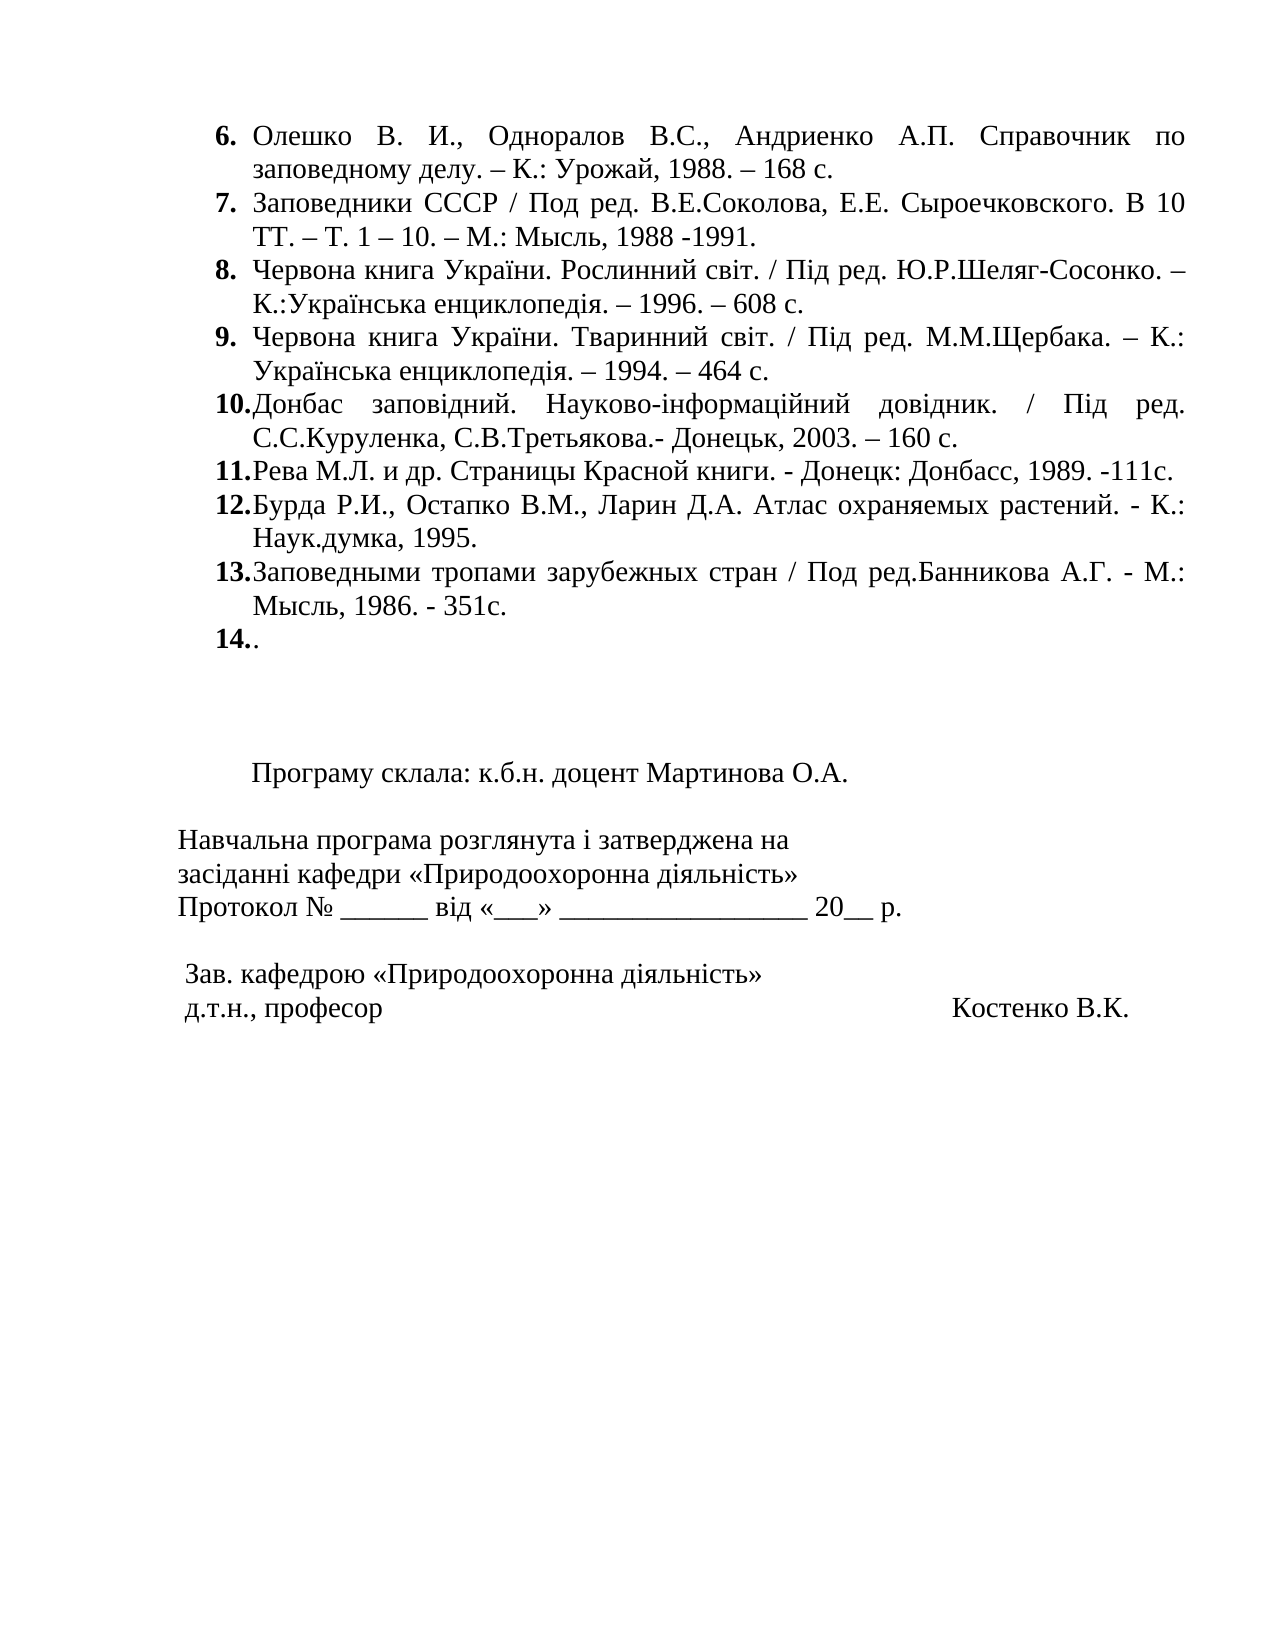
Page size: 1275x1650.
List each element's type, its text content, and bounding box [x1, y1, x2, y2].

text Програму склала: к.б.н. доцент Мартинова О.А. [177, 755, 1186, 789]
list Червона книга України. Рослинний світ. / Під ред. Ю.Р.Шеляг-Сосонко. – К.:Українська енциклопедія. – 1996. – 608 с. [215, 252, 1186, 319]
list Заповедники СССР / Под ред. В.Е.Соколова, Е.Е. Сыроечковского. В 10 ТТ. – Т. 1 – 10. – М.: Мысль, 1988 -1991. [215, 185, 1186, 252]
list Рева М.Л. и др. Страницы Красной книги. - Донецк: Донбасс, 1989. -111с. [215, 453, 1186, 487]
text Зав. кафедрою «Природоохоронна діяльність» [177, 957, 1186, 990]
list Бурда Р.И., Остапко В.М., Ларин Д.А. Атлас охраняемых растений. - К.: Наук.думка, 1995. [215, 487, 1186, 554]
text Навчальна програма розглянута і затверджена на [177, 822, 1186, 856]
list Донбас заповідний. Науково-інформаційний довідник. / Під ред. С.С.Куруленка, С.В.Третьякова.- Донецьк, 2003. – 160 с. [215, 386, 1186, 453]
list Червона книга України. Тваринний світ. / Під ред. М.М.Щербака. – К.: Українська енциклопедія. – 1994. – 464 с. [215, 319, 1186, 386]
text засіданні кафедри «Природоохоронна діяльність» [177, 856, 1186, 889]
list Олешко В. И., Одноралов В.С., Андриенко А.П. Справочник по заповедному делу. – К.: Урожай, 1988. – 168 с. [215, 118, 1186, 185]
text д.т.н., професор Костенко В.К. [177, 990, 1186, 1024]
list Заповедными тропами зарубежных стран / Под ред.Банникова А.Г. - М.: Мысль, 1986. - 351с. [215, 554, 1186, 621]
list . [215, 621, 1186, 655]
text Протокол № ______ від «___» _________________ 20__ р. [177, 889, 1186, 923]
